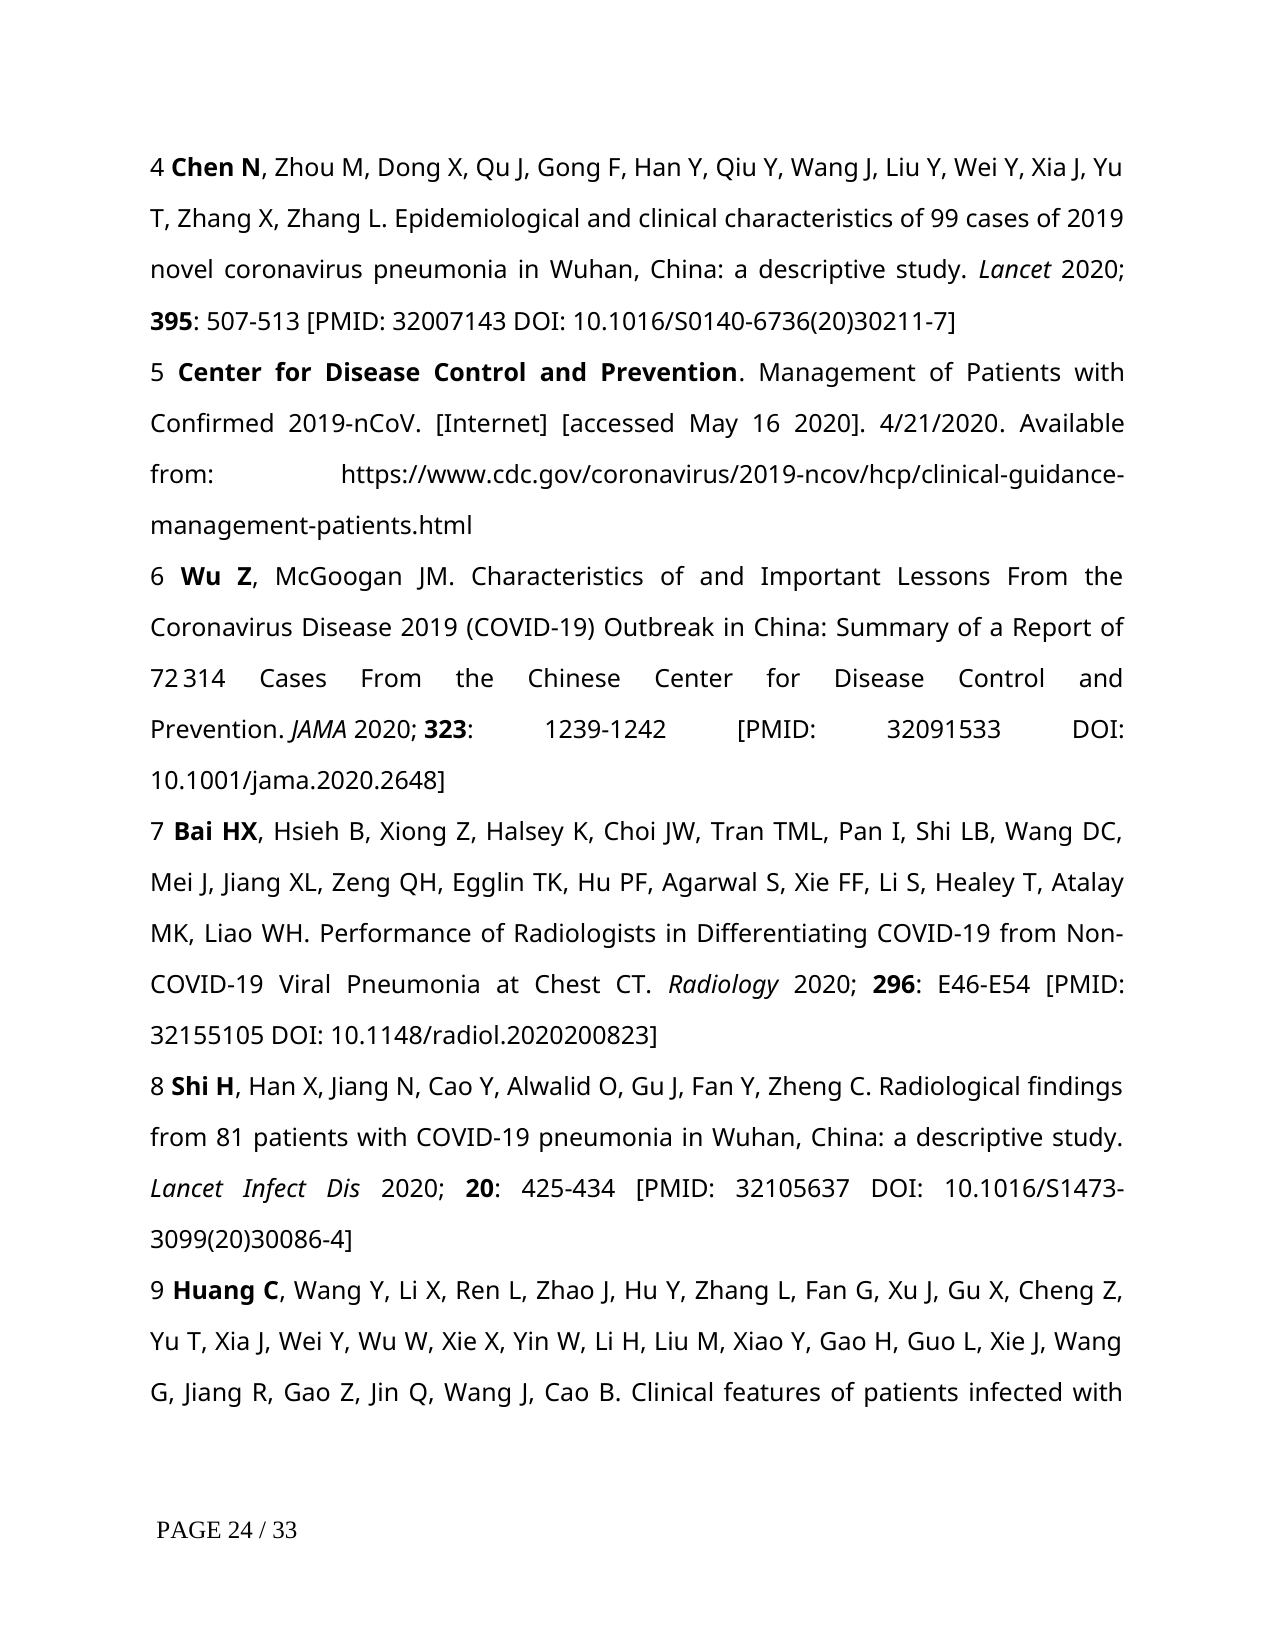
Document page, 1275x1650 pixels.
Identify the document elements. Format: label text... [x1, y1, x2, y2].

text 6 Wu Z, McGoogan JM. Characteristics of and Important Lessons From the Coronavirus Disease 2019 (COVID-19) Outbreak in China: Summary of a Report of 72 314 Cases From the Chinese Center for Disease Control and Prevention. JAMA 2020; 323: 1239-1242 [PMID: 32091533 DOI: 10.1001/jama.2020.2648] [150, 558, 1125, 797]
text 8 Shi H, Han X, Jiang N, Cao Y, Alwalid O, Gu J, Fan Y, Zheng C. Radiological findings from 81 patients with COVID-19 pneumonia in Wuhan, China: a descriptive study. Lancet Infect Dis 2020; 20: 425-434 [PMID: 32105637 DOI: 10.1016/S1473-3099(20)30086-4] [150, 1069, 1125, 1256]
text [150, 1273, 1125, 1409]
text 4 Chen N, Zhou M, Dong X, Qu J, Gong F, Han Y, Qiu Y, Wang J, Liu Y, Wei Y, Xia J, Yu T, Zhang X, Zhang L. Epidemiological and clinical characteristics of 99 cases of 2019 novel coronavirus pneumonia in Wuhan, China: a descriptive study. Lancet 2020; 395: 507-513 [PMID: 32007143 DOI: 10.1016/S0140-6736(20)30211-7] [150, 150, 1125, 337]
text 7 Bai HX, Hsieh B, Xiong Z, Halsey K, Choi JW, Tran TML, Pan I, Shi LB, Wang DC, Mei J, Jiang XL, Zeng QH, Egglin TK, Hu PF, Agarwal S, Xie FF, Li S, Healey T, Atalay MK, Liao WH. Performance of Radiologists in Differentiating COVID-19 from Non-COVID-19 Viral Pneumonia at Chest CT. Radiology 2020; 296: E46-E54 [PMID: 32155105 DOI: 10.1148/radiol.2020200823] [150, 813, 1125, 1052]
text 5 Center for Disease Control and Prevention. Management of Patients with Confirmed 2019-nCoV. [Internet] [accessed May 16 2020]. 4/21/2020. Available from: https://www.cdc.gov/coronavirus/2019-ncov/hcp/clinical-guidance-management-patients.html [150, 354, 1125, 541]
